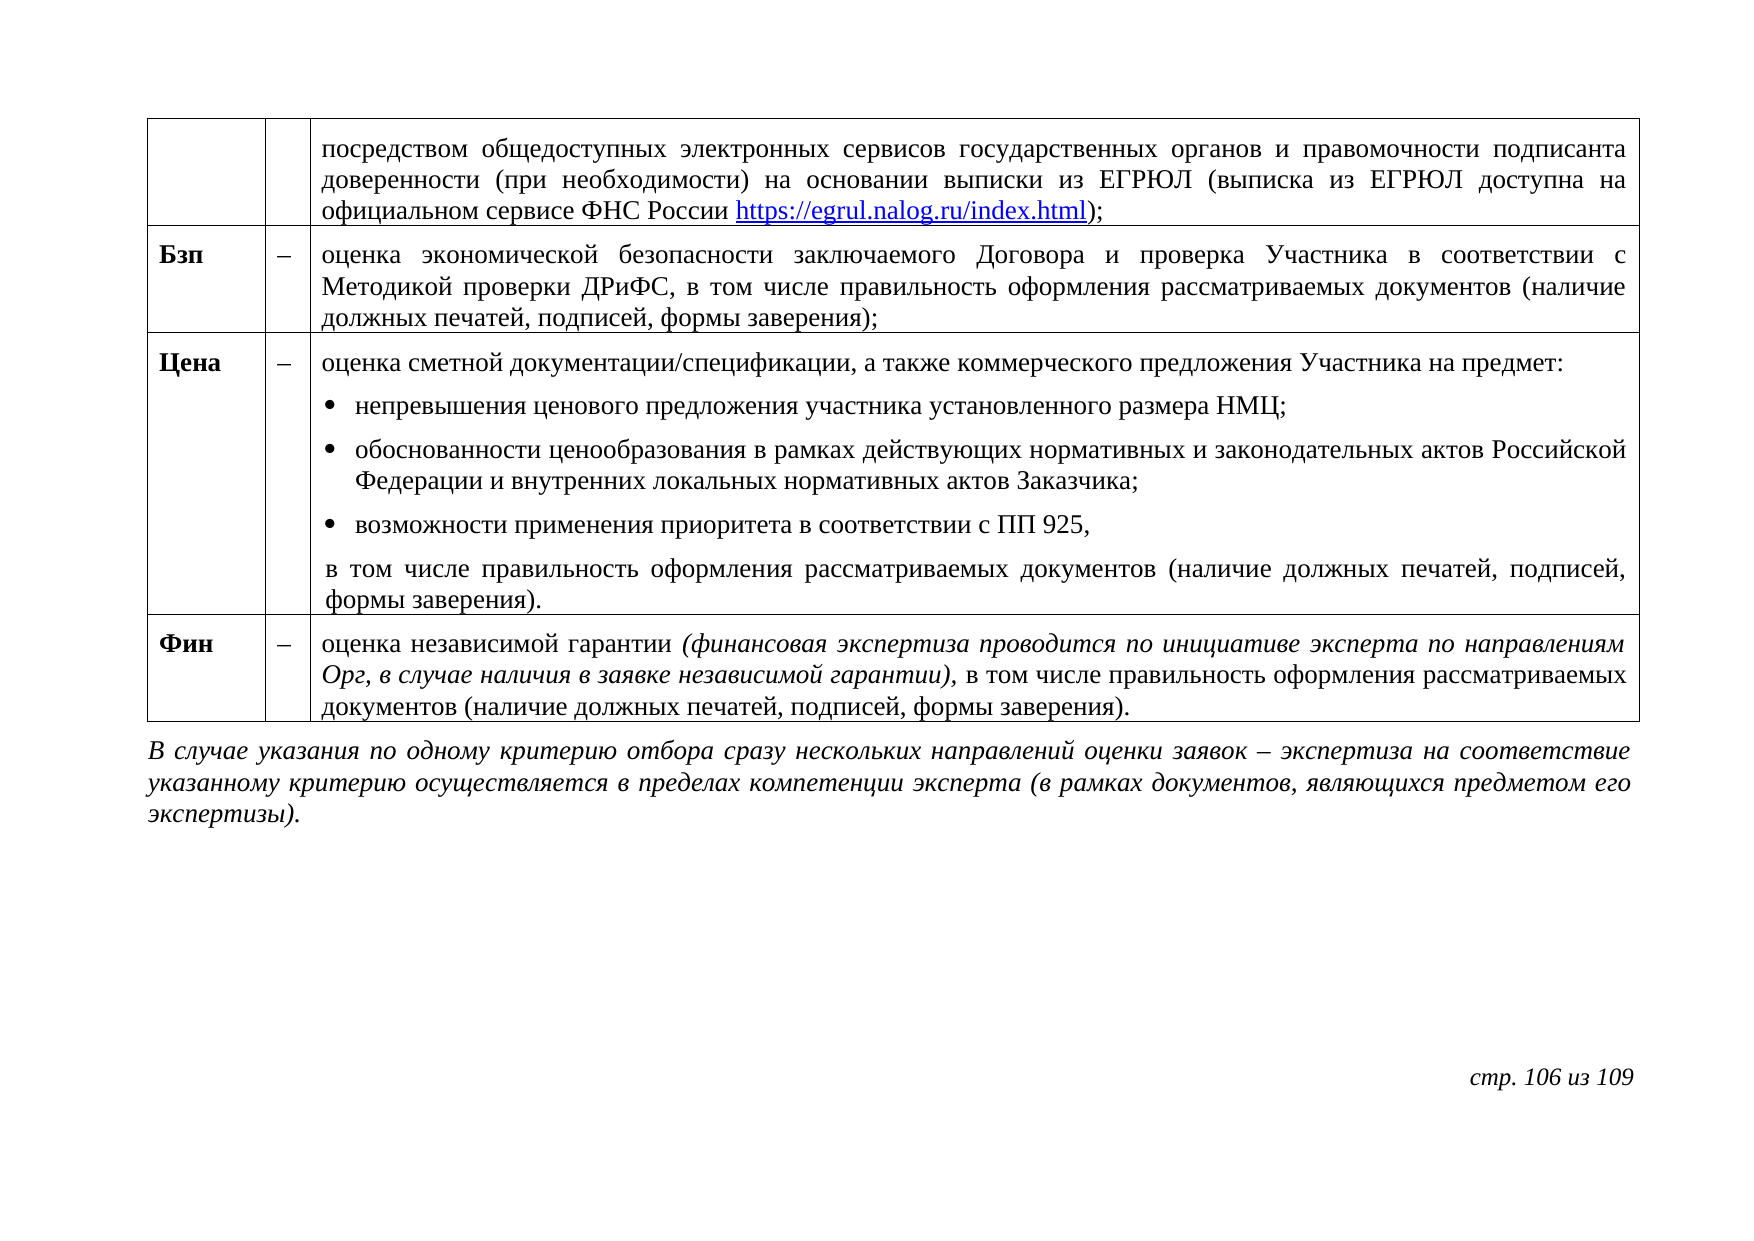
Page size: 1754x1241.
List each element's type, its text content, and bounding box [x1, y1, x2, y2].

table_cell оценка независимой гарантии (финансовая экспертиза проводится по инициативе эксперта по направлениям Орг, в случае наличия в заявке независимой гарантии), в том числе правильность оформления рассматриваемых документов (наличие должных печатей, подписей, формы заверения). [311, 615, 1639, 721]
table_cell Юр [148, 119, 265, 225]
text В случае указания по одному критерию отбора сразу нескольких направлений оценки заявок – экспертиза на соответствие указанному критерию осуществляется в пределах компетенции эксперта (в рамках документов, являющихся предметом его экспертизы). [148, 734, 1636, 828]
table_cell – [266, 615, 310, 721]
table_cell – [266, 333, 310, 614]
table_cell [311, 119, 1639, 225]
table_cell Бзп [148, 226, 265, 332]
table_cell Фин [148, 615, 265, 721]
table_cell оценка сметной документации/спецификации, а также коммерческого предложения Участника на предмет: непревышения ценового предложения участника установленного размера НМЦ; обоснованности ценообразования в рамках действующих нормативных и законодательных актов Российской Федерации и внутренних локальных нормативных актов Заказчика; возможности применения приоритета в соответствии с ПП 925, в том числе правильность оформления рассматриваемых документов (наличие должных печатей, подписей, формы заверения). [311, 333, 1639, 614]
table_cell – [266, 119, 310, 225]
table_cell – [266, 226, 310, 332]
table_cell оценка экономической безопасности заключаемого Договора и проверка Участника в соответствии с Методикой проверки ДРиФС, в том числе правильность оформления рассматриваемых документов (наличие должных печатей, подписей, формы заверения); [311, 226, 1639, 332]
table_cell Цена [148, 333, 265, 614]
